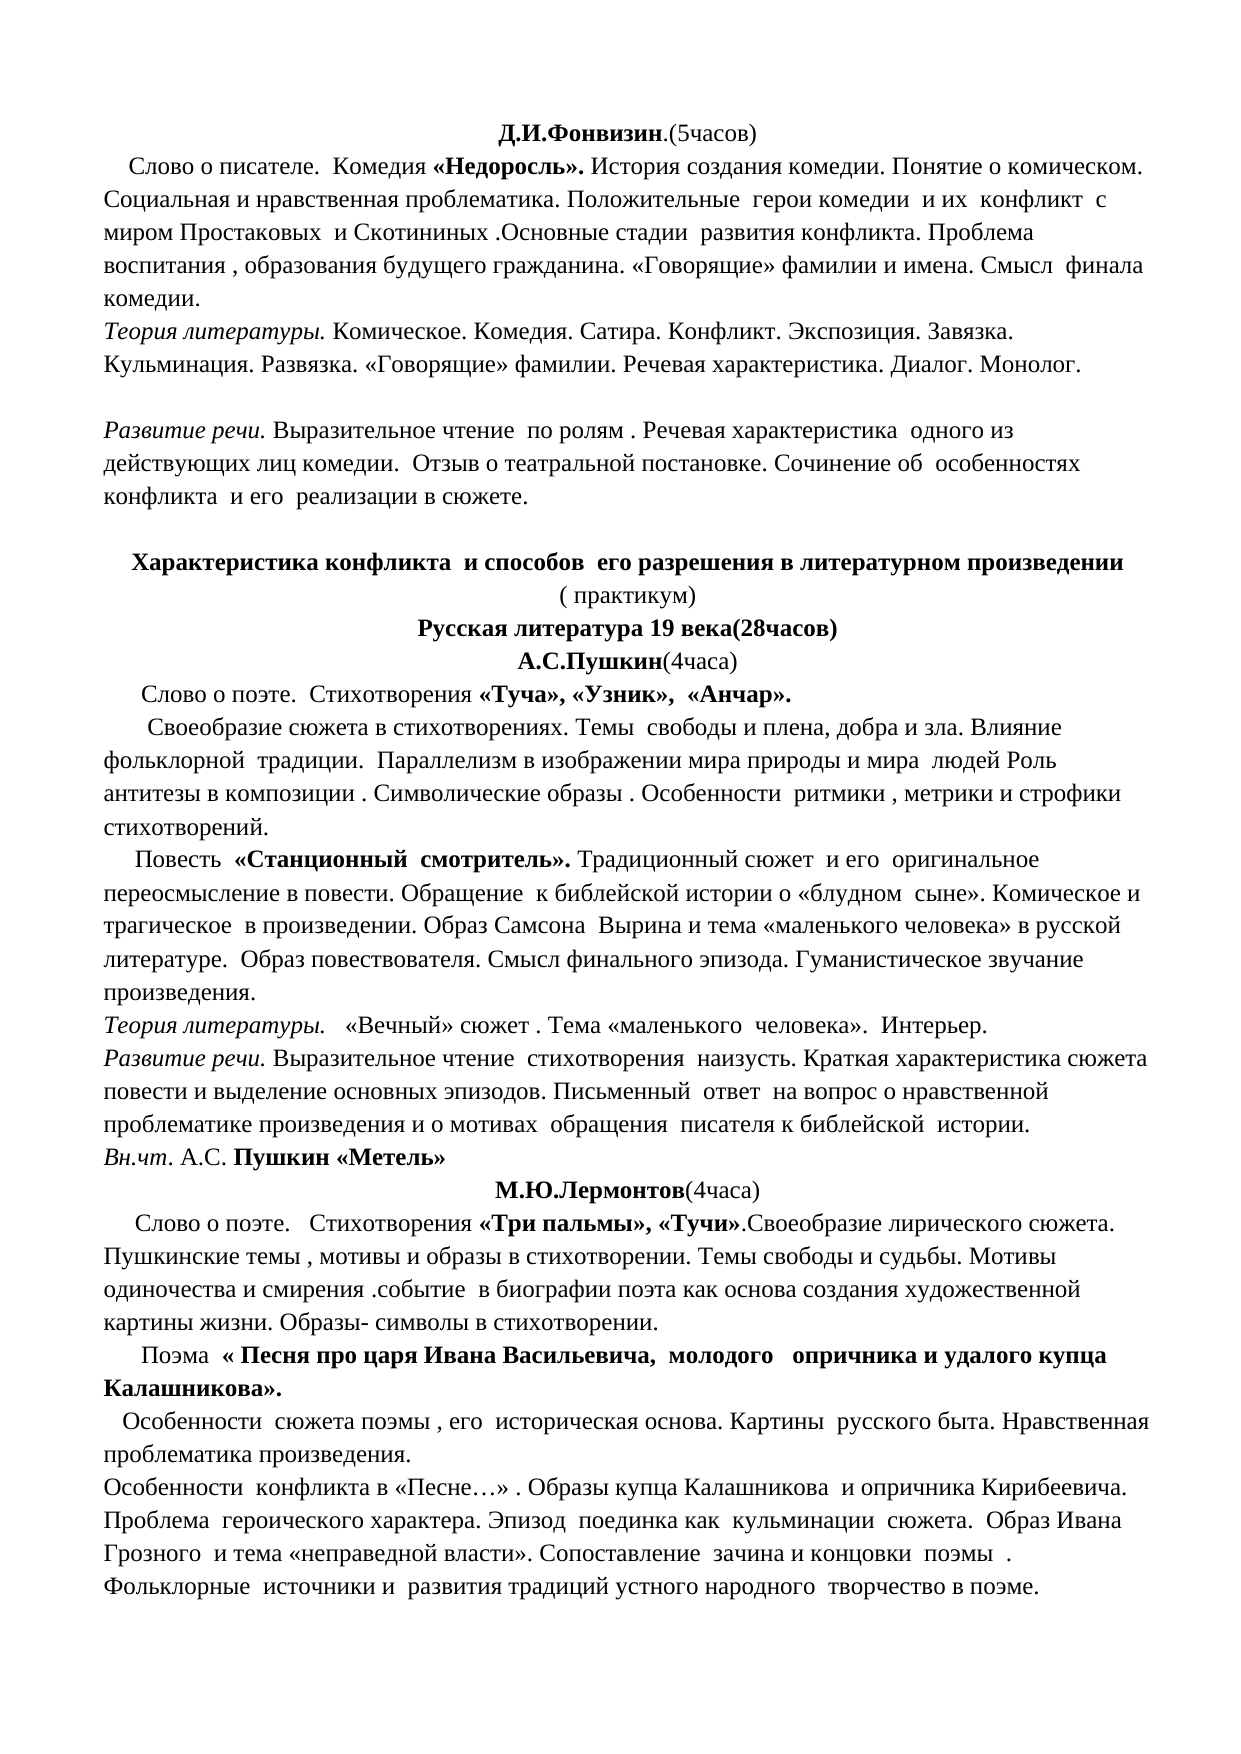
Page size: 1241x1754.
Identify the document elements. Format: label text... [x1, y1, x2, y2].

text Своеобразие сюжета в стихотворениях. Темы свободы и плена, добра и зла. Влияние фольклорной традиции. Параллелизм в изображении мира природы и мира людей Роль антитезы в композиции . Символические образы . Особенности ритмики , метрики и строфики стихотворений. [103, 712, 1152, 840]
text Особенности конфликта в «Песне…» . Образы купца Калашникова и опричника Кирибеевича. Проблема героического характера. Эпизод поединка как кульминации сюжета. Образ Ивана Грозного и тема «неправедной власти». Сопоставление зачина и концовки поэмы . Фольклорные источники и развития традиций устного народного творчество в поэме. [103, 1472, 1152, 1600]
text Характеристика конфликта и способов его разрешения в литературном произведении ( практикум) [103, 547, 1152, 609]
text Развитие речи. Выразительное чтение стихотворения наизусть. Краткая характеристика сюжета повести и выделение основных эпизодов. Письменный ответ на вопрос о нравственной проблематике произведения и о мотивах обращения писателя к библейской истории. [103, 1043, 1152, 1137]
text Русская литература 19 века(28часов) [103, 613, 1152, 642]
text Слово о писателе. Комедия «Недоросль». История создания комедии. Понятие о комическом. Социальная и нравственная проблематика. Положительные герои комедии и их конфликт с миром Простаковых и Скотининых .Основные стадии развития конфликта. Проблема воспитания , образования будущего гражданина. «Говорящие» фамилии и имена. Смысл финала комедии. [103, 151, 1152, 312]
text Поэма « Песня про царя Ивана Васильевича, молодого опричника и удалого купца Калашникова». [103, 1340, 1152, 1402]
text Особенности сюжета поэмы , его историческая основа. Картины русского быта. Нравственная проблематика произведения. [103, 1406, 1152, 1468]
text Теория литературы. «Вечный» сюжет . Тема «маленького человека». Интерьер. [103, 1010, 1152, 1038]
text М.Ю.Лермонтов(4часа) [103, 1175, 1152, 1203]
text А.С.Пушкин(4часа) [103, 646, 1152, 675]
text Теория литературы. Комическое. Комедия. Сатира. Конфликт. Экспозиция. Завязка. Кульминация. Развязка. «Говорящие» фамилии. Речевая характеристика. Диалог. Монолог. [103, 316, 1152, 378]
text Слово о поэте. Стихотворения «Туча», «Узник», «Анчар». [103, 679, 1152, 708]
text Слово о поэте. Стихотворения «Три пальмы», «Тучи».Своеобразие лирического сюжета. Пушкинские темы , мотивы и образы в стихотворении. Темы свободы и судьбы. Мотивы одиночества и смирения .событие в биографии поэта как основа создания художественной картины жизни. Образы- символы в стихотворении. [103, 1208, 1152, 1336]
text Развитие речи. Выразительное чтение по ролям . Речевая характеристика одного из действующих лиц комедии. Отзыв о театральной постановке. Сочинение об особенностях конфликта и его реализации в сюжете. [103, 415, 1152, 510]
text Повесть «Станционный смотритель». Традиционный сюжет и его оригинальное переосмысление в повести. Обращение к библейской истории о «блудном сыне». Комическое и трагическое в произведении. Образ Самсона Вырина и тема «маленького человека» в русской литературе. Образ повествователя. Смысл финального эпизода. Гуманистическое звучание произведения. [103, 844, 1152, 1005]
text Д.И.Фонвизин.(5часов) [103, 118, 1152, 147]
text Вн.чт. А.С. Пушкин «Метель» [103, 1142, 1152, 1171]
